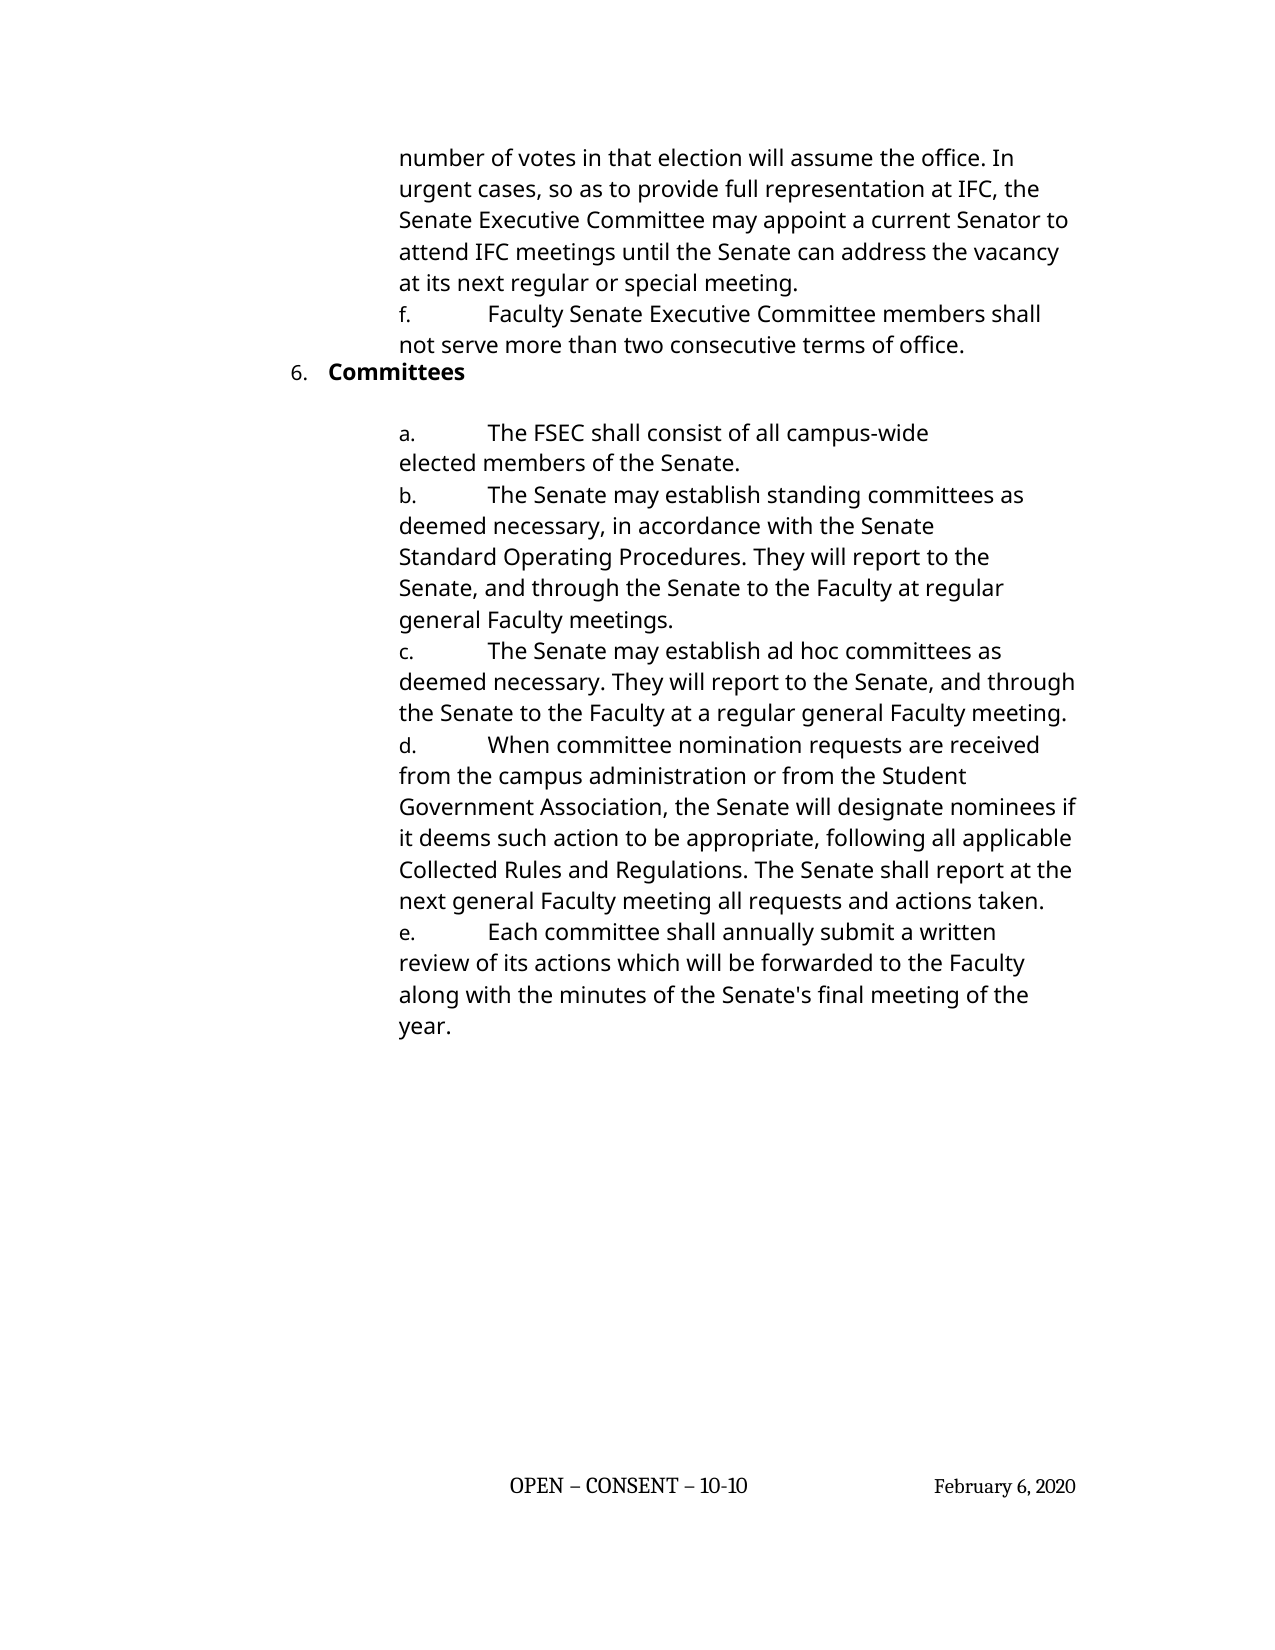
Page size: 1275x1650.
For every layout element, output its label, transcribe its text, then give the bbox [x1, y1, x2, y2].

list Faculty Senate Executive Committee members shall not serve more than two consecutive terms of office. [398, 298, 1075, 360]
list When committee nomination requests are received from the campus administration or from the Student Government Association, the Senate will designate nominees if it deems such action to be appropriate, following all applicable Collected Rules and Regulations. The Senate shall report at the next general Faculty meeting all requests and actions taken. [398, 729, 1081, 916]
list The Senate may establish ad hoc committees as deemed necessary. They will report to the Senate, and through the Senate to the Faculty at a regular general Faculty meeting. [398, 635, 1087, 729]
subtitle Committees [290, 360, 1100, 386]
list The Senate may establish standing committees as deemed necessary, in accordance with the Senate Standard Operating Procedures. They will report to the Senate, and through the Senate to the Faculty at regular general Faculty meetings. [398, 479, 1032, 635]
list The FSEC shall consist of all campus-wide elected members of the Senate. [398, 417, 1009, 478]
list Each committee shall annually submit a written review of its actions which will be forwarded to the Faculty along with the minutes of the Senate's final meeting of the year. [398, 916, 1062, 1041]
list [398, 142, 1080, 298]
